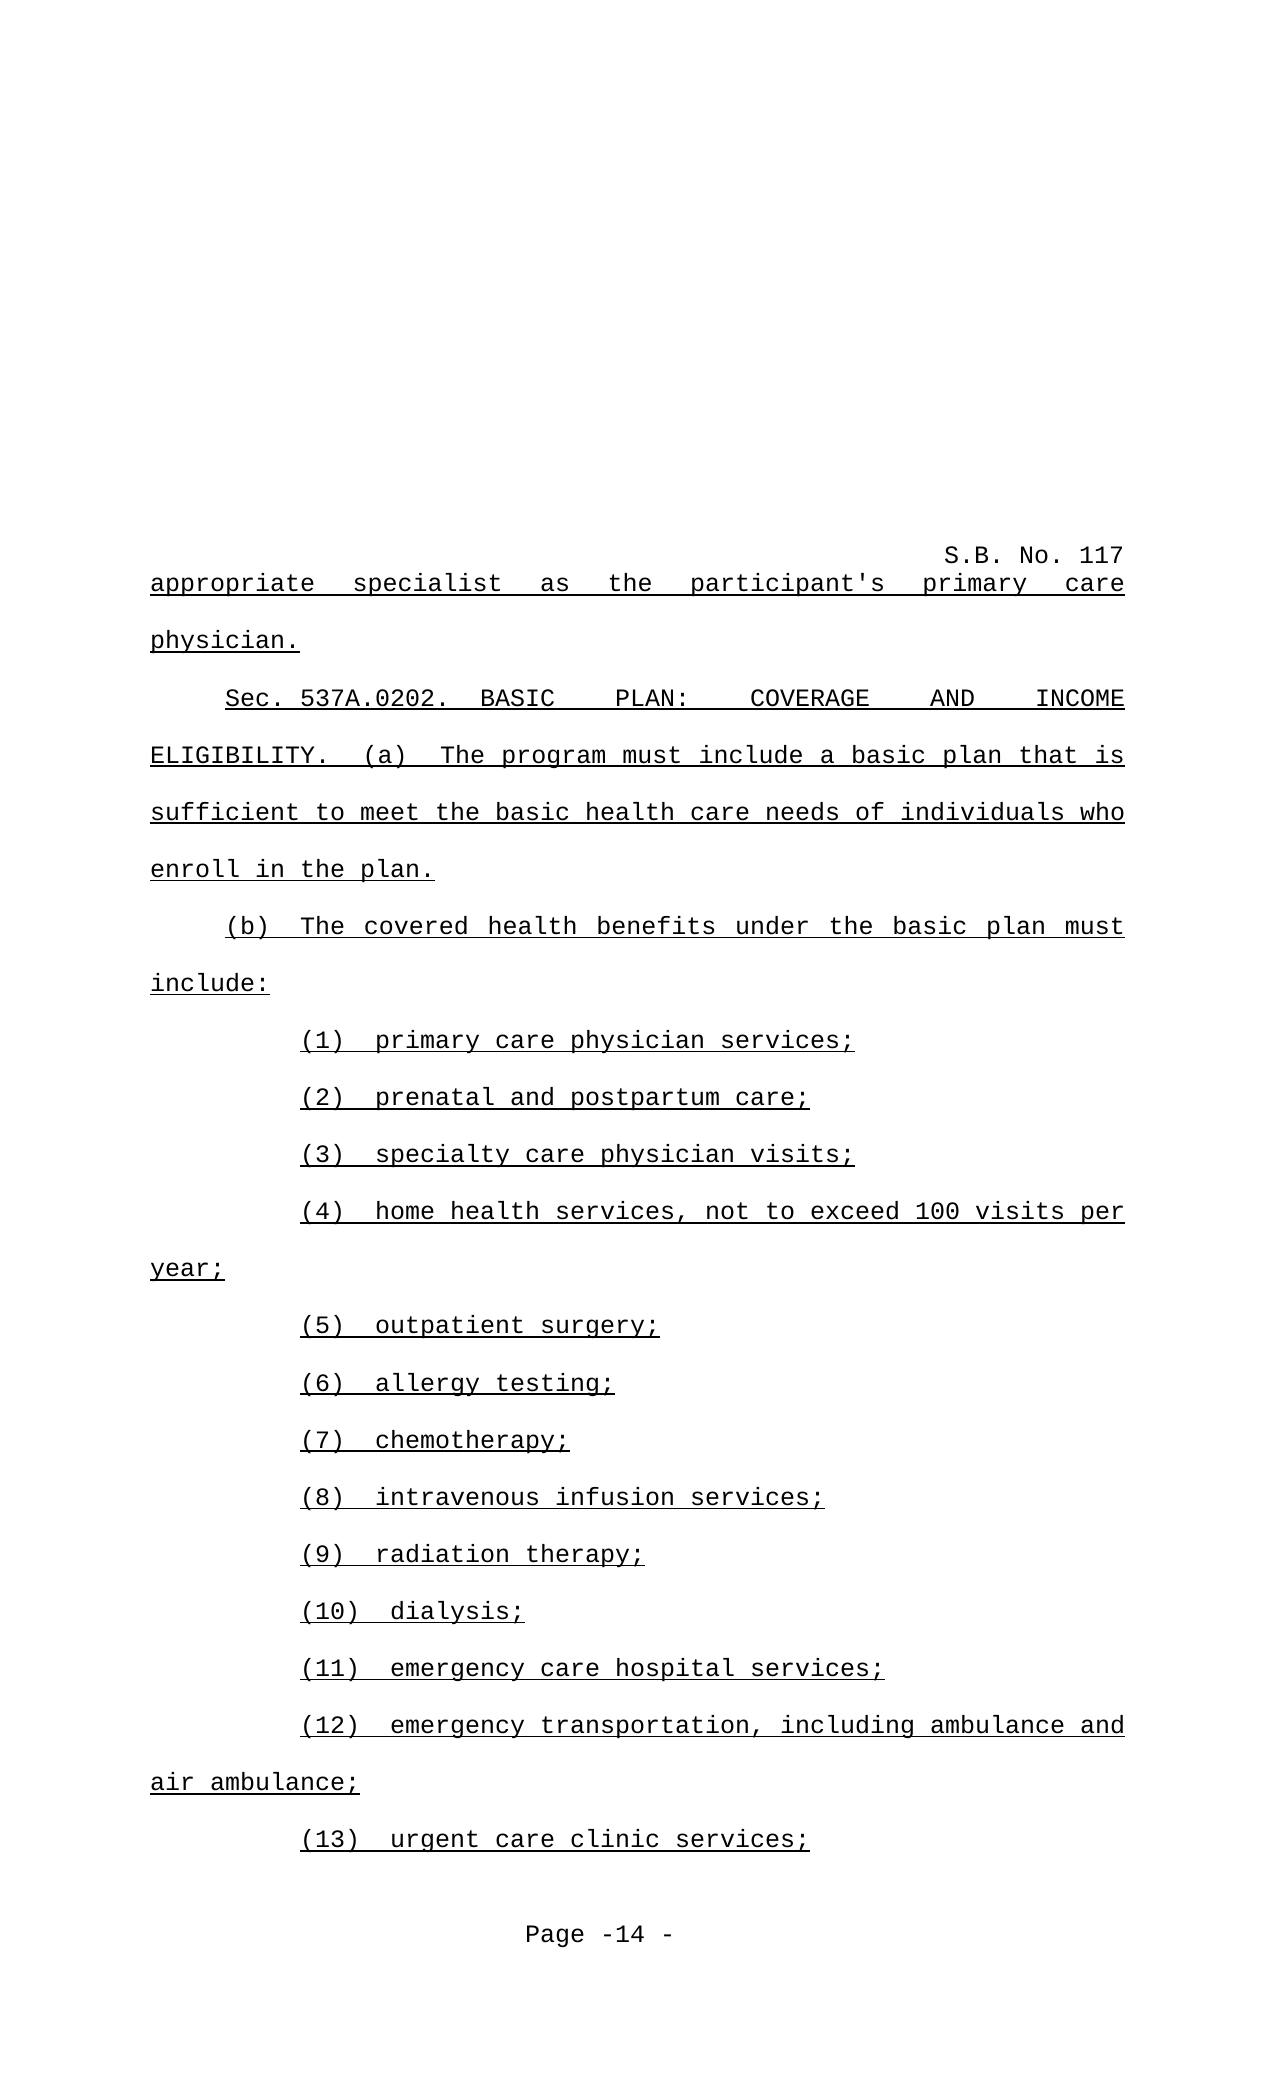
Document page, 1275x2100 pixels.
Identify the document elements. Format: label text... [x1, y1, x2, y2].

text (8) intravenous infusion services; [150, 1484, 1125, 1513]
text (4) home health services, not to exceed 100 visits per year; [150, 1199, 1125, 1284]
text (12) emergency transportation, including ambulance and air ambulance; [150, 1712, 1125, 1798]
text Sec. 537A.0202. BASIC PLAN: COVERAGE AND INCOME ELIGIBILITY. (a) The program must include a basic plan that is sufficient to meet the basic health care needs of individuals who enroll in the plan. [150, 824, 1125, 885]
text (5) outpatient surgery; [150, 1313, 1125, 1341]
text (6) allergy testing; [150, 1370, 1125, 1398]
text (1) primary care physician services; [150, 1027, 1125, 1056]
text Sec. 537A.0202. BASIC PLAN: COVERAGE AND INCOME ELIGIBILITY. (a) The program must include a basic plan that is sufficient to meet the basic health care needs of individuals who enroll in the plan. [150, 685, 1125, 765]
text (10) dialysis; [150, 1598, 1125, 1627]
text (3) specialty care physician visits; [150, 1142, 1125, 1170]
text (11) emergency care hospital services; [150, 1655, 1125, 1684]
text (2) prenatal and postpartum care; [150, 1084, 1125, 1113]
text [150, 571, 1125, 594]
text (b) The covered health benefits under the basic plan must include: [150, 913, 1125, 999]
text (9) radiation therapy; [150, 1541, 1125, 1570]
text (7) chemotherapy; [150, 1427, 1125, 1456]
text Sec. 537A.0202. BASIC PLAN: COVERAGE AND INCOME ELIGIBILITY. (a) The program must include a basic plan that is sufficient to meet the basic health care needs of individuals who enroll in the plan. [150, 767, 1125, 822]
text (13) urgent care clinic services; [150, 1827, 1125, 1855]
